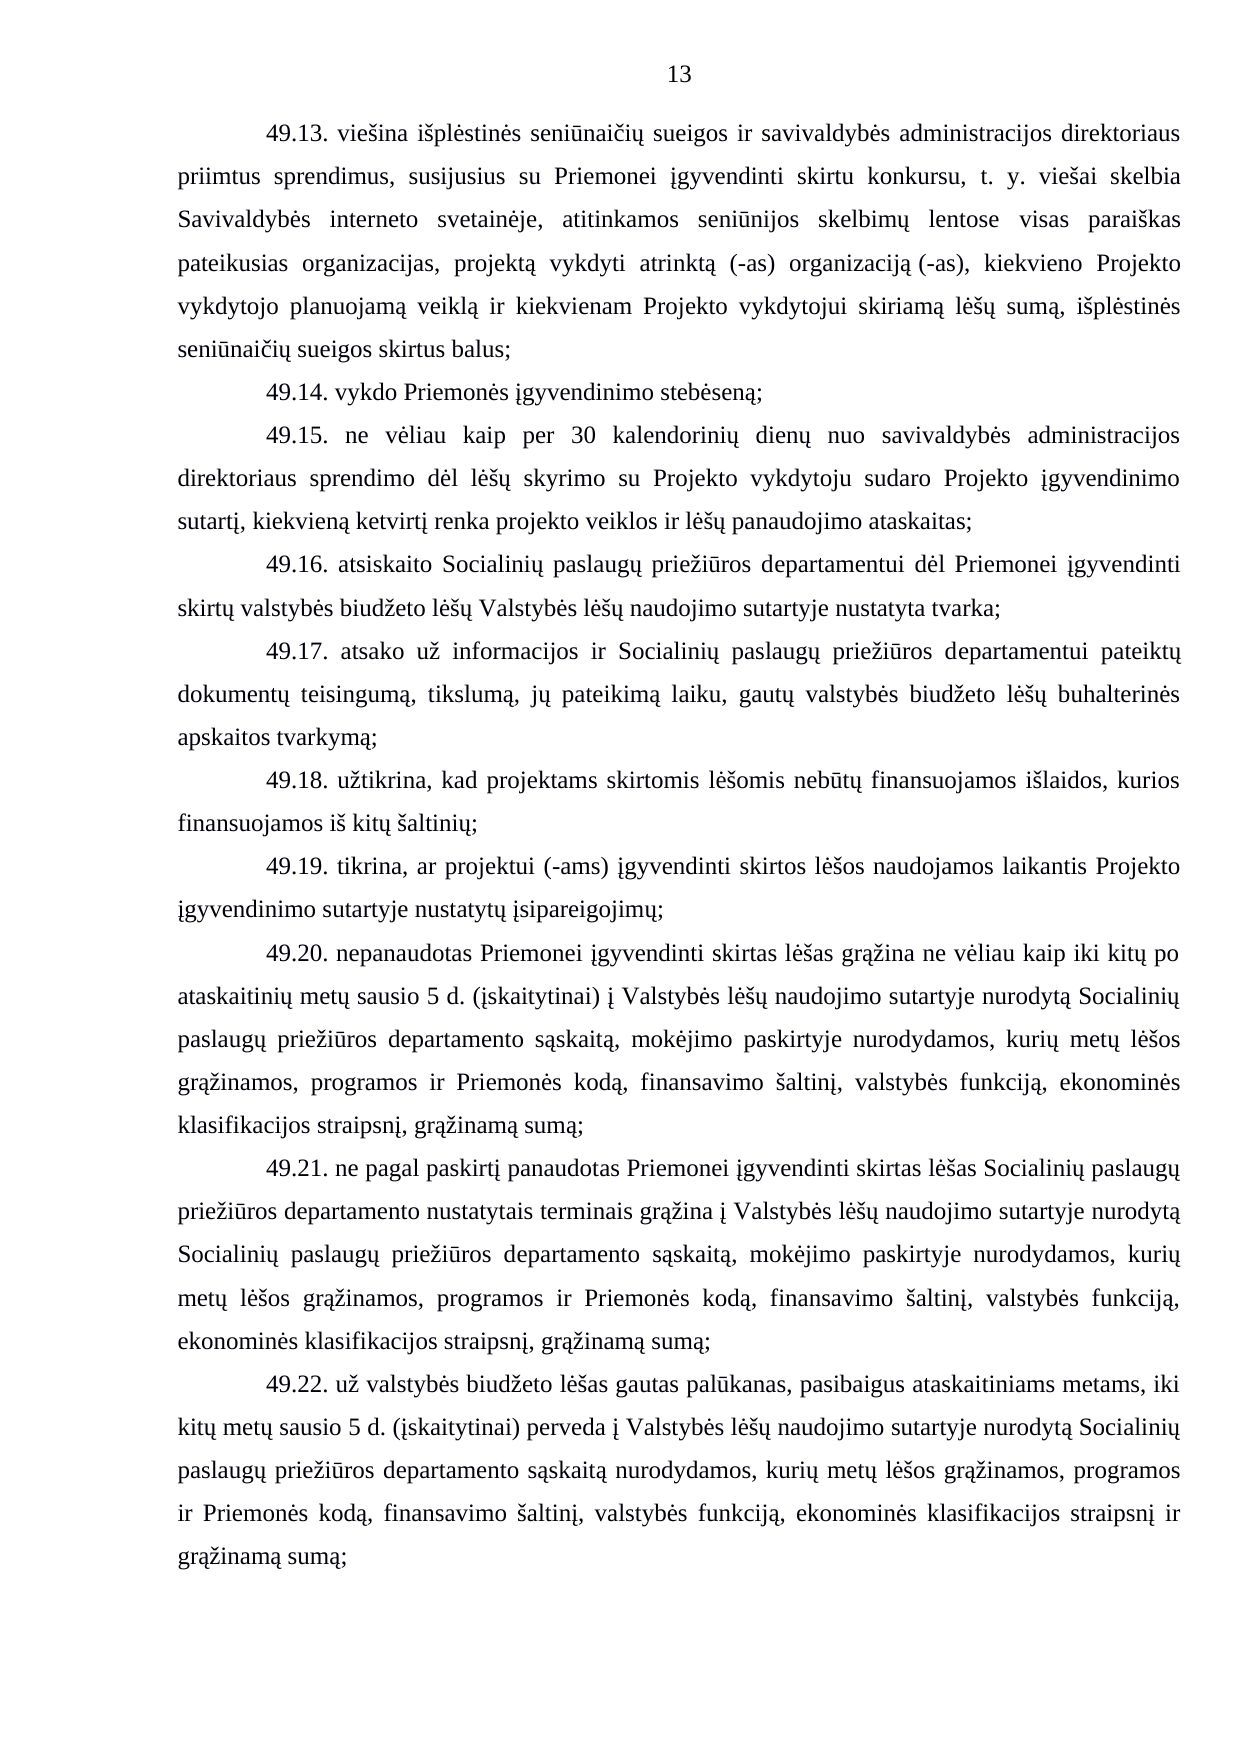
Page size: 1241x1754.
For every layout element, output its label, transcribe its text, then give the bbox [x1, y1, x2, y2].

text 49.14. vykdo Priemonės įgyvendinimo stebėseną; [177, 377, 1181, 406]
text 49.22. už valstybės biudžeto lėšas gautas palūkanas, pasibaigus ataskaitiniams metams, iki kitų metų sausio 5 d. (įskaitytinai) perveda į Valstybės lėšų naudojimo sutartyje nurodytą Socialinių paslaugų priežiūros departamento sąskaitą nurodydamos, kurių metų lėšos grąžinamos, programos ir Priemonės kodą, finansavimo šaltinį, valstybės funkciją, ekonominės klasifikacijos straipsnį ir grąžinamą sumą; [177, 1369, 1181, 1570]
text 49.15. ne vėliau kaip per 30 kalendorinių dienų nuo savivaldybės administracijos direktoriaus sprendimo dėl lėšų skyrimo su Projekto vykdytoju sudaro Projekto įgyvendinimo sutartį, kiekvieną ketvirtį renka projekto veiklos ir lėšų panaudojimo ataskaitas; [177, 420, 1181, 535]
text 49.20. nepanaudotas Priemonei įgyvendinti skirtas lėšas grąžina ne vėliau kaip iki kitų po ataskaitinių metų sausio 5 d. (įskaitytinai) į Valstybės lėšų naudojimo sutartyje nurodytą Socialinių paslaugų priežiūros departamento sąskaitą, mokėjimo paskirtyje nurodydamos, kurių metų lėšos grąžinamos, programos ir Priemonės kodą, finansavimo šaltinį, valstybės funkciją, ekonominės klasifikacijos straipsnį, grąžinamą sumą; [177, 938, 1181, 1139]
text 49.21. ne pagal paskirtį panaudotas Priemonei įgyvendinti skirtas lėšas Socialinių paslaugų priežiūros departamento nustatytais terminais grąžina į Valstybės lėšų naudojimo sutartyje nurodytą Socialinių paslaugų priežiūros departamento sąskaitą, mokėjimo paskirtyje nurodydamos, kurių metų lėšos grąžinamos, programos ir Priemonės kodą, finansavimo šaltinį, valstybės funkciją, ekonominės klasifikacijos straipsnį, grąžinamą sumą; [177, 1153, 1181, 1354]
text 49.18. užtikrina, kad projektams skirtomis lėšomis nebūtų finansuojamos išlaidos, kurios finansuojamos iš kitų šaltinių; [177, 765, 1181, 837]
text 49.16. atsiskaito Socialinių paslaugų priežiūros departamentui dėl Priemonei įgyvendinti skirtų valstybės biudžeto lėšų Valstybės lėšų naudojimo sutartyje nustatyta tvarka; [177, 549, 1181, 621]
text 49.13. viešina išplėstinės seniūnaičių sueigos ir savivaldybės administracijos direktoriaus priimtus sprendimus, susijusius su Priemonei įgyvendinti skirtu konkursu, t. y. viešai skelbia Savivaldybės interneto svetainėje, atitinkamos seniūnijos skelbimų lentose visas paraiškas pateikusias organizacijas, projektą vykdyti atrinktą (-as) organizaciją (-as), kiekvieno Projekto vykdytojo planuojamą veiklą ir kiekvienam Projekto vykdytojui skiriamą lėšų sumą, išplėstinės seniūnaičių sueigos skirtus balus; [177, 118, 1181, 363]
text 49.17. atsako už informacijos ir Socialinių paslaugų priežiūros departamentui pateiktų dokumentų teisingumą, tikslumą, jų pateikimą laiku, gautų valstybės biudžeto lėšų buhalterinės apskaitos tvarkymą; [177, 636, 1181, 751]
text 49.19. tikrina, ar projektui (-ams) įgyvendinti skirtos lėšos naudojamos laikantis Projekto įgyvendinimo sutartyje nustatytų įsipareigojimų; [177, 851, 1181, 923]
